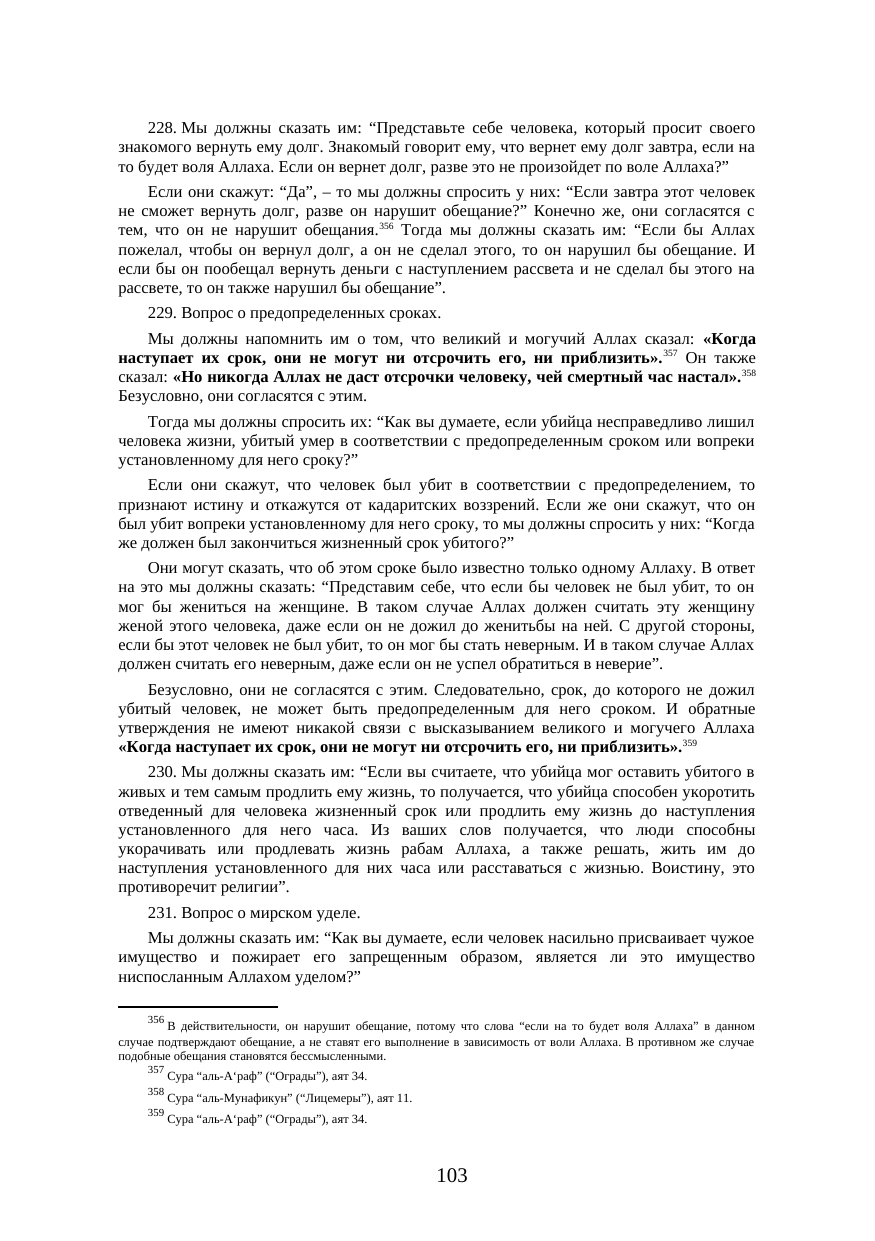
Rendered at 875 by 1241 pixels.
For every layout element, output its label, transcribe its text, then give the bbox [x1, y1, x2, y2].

text 230. Мы должны сказать им: “Если вы считаете, что убийца мог оставить убитого в живых и тем самым продлить ему жизнь, то получается, что убийца способен укоротить отведенный для человека жизненный срок или продлить ему жизнь до наступления установленного для него часа. Из ваших слов получается, что люди способны укорачивать или продлевать жизнь рабам Аллаха, а также решать, жить им до наступления установленного для них часа или расставаться с жизнью. Воистину, это противоречит религии”. [118, 762, 756, 896]
text Если они скажут: “Да”, – то мы должны спросить у них: “Если завтра этот человек не сможет вернуть долг, разве он нарушит обещание?” Конечно же, они согласятся с тем, что он не нарушит обещания. Тогда мы должны сказать им: “Если бы Аллах пожелал, чтобы он вернул долг, а он не сделал этого, то он нарушил бы обещание. И если бы он пообещал вернуть деньги с наступлением рассвета и не сделал бы этого на рассвете, то он также нарушил бы обещание”. [118, 182, 756, 297]
text Если они скажут, что человек был убит в соответствии с предопределением, то признают истину и откажутся от кадаритских воззрений. Если же они скажут, что он был убит вопреки установленному для него сроку, то мы должны спросить у них: “Когда же должен был закончиться жизненный срок убитого?” [118, 475, 756, 552]
text 229. Вопрос о предопределенных сроках. [118, 303, 756, 322]
text Мы должны напомнить им о том, что великий и могучий Аллах сказал: «Когда наступает их срок, они не могут ни отсрочить его, ни приблизить». Он также сказал: «Но никогда Аллах не даст отсрочки человеку, чей смертный час настал». Безусловно, они согласятся с этим. [118, 328, 756, 405]
text 228. Мы должны сказать им: “Представьте себе человека, который просит своего знакомого вернуть ему долг. Знакомый говорит ему, что вернет ему долг завтра, если на то будет воля Аллаха. Если он вернет долг, разве это не произойдет по воле Аллаха?” [118, 118, 756, 176]
text Тогда мы должны спросить их: “Как вы думаете, если убийца несправедливо лишил человека жизни, убитый умер в соответствии с предопределенным сроком или вопреки установленному для него сроку?” [118, 411, 756, 469]
text Мы должны сказать им: “Как вы думаете, если человек насильно присваивает чужое имущество и пожирает его запрещенным образом, является ли это имущество ниспосланным Аллахом уделом?” [118, 928, 756, 986]
text Они могут сказать, что об этом сроке было известно только одному Аллаху. В ответ на это мы должны сказать: “Представим себе, что если бы человек не был убит, то он мог бы жениться на женщине. В таком случае Аллах должен считать эту женщину женой этого человека, даже если он не дожил до женитьбы на ней. С другой стороны, если бы этот человек не был убит, то он мог бы стать неверным. И в таком случае Аллах должен считать его неверным, даже если он не успел обратиться в неверие”. [118, 558, 756, 673]
text 231. Вопрос о мирском уделе. [118, 903, 756, 922]
text Безусловно, они не согласятся с этим. Следовательно, срок, до которого не дожил убитый человек, не может быть предопределенным для него сроком. И обратные утверждения не имеют никакой связи с высказыванием великого и могучего Аллаха «Когда наступает их срок, они не могут ни отсрочить его, ни приблизить». [118, 679, 756, 756]
